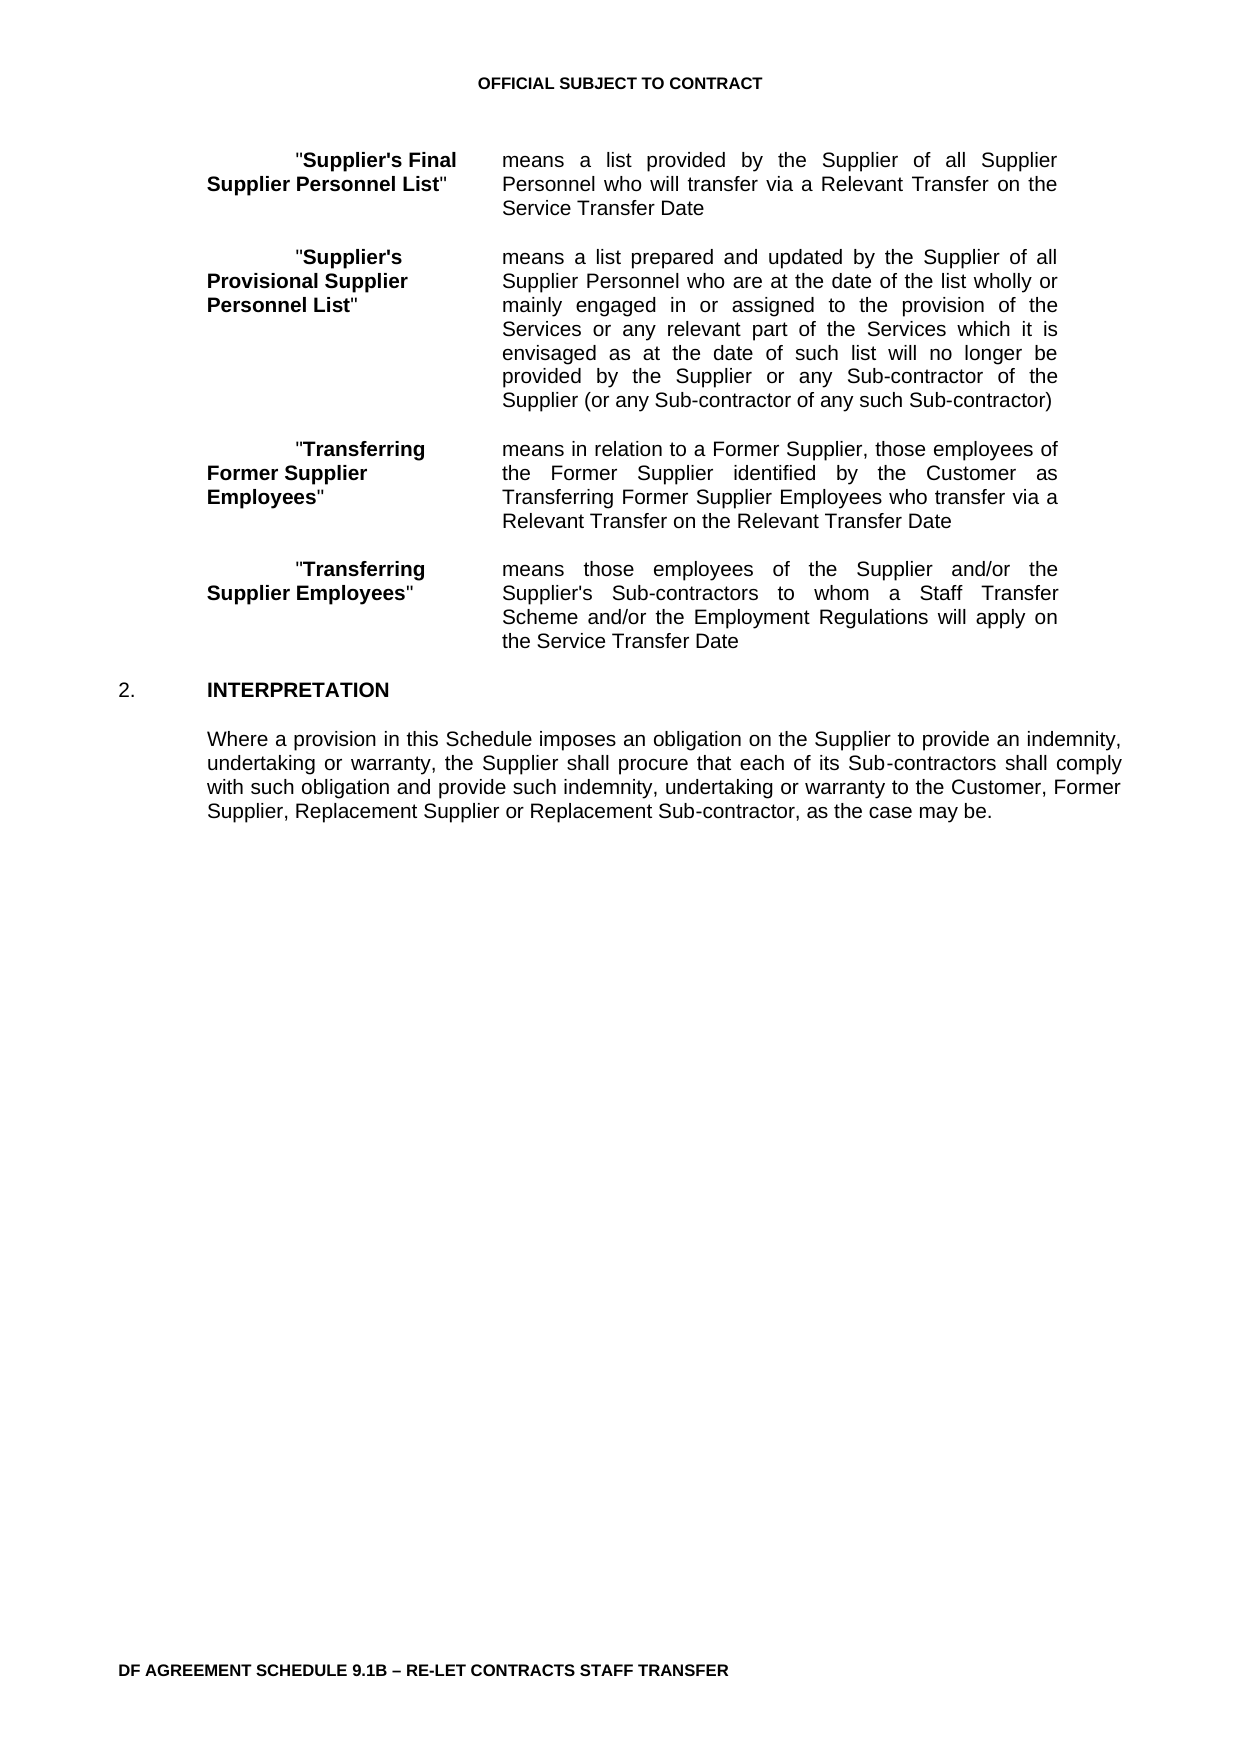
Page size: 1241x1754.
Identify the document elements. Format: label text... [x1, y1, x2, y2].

table_cell means a list prepared and updated by the Supplier of all Supplier Personnel who are at the date of the list wholly or mainly engaged in or assigned to the provision of the Services or any relevant part of the Services which it is envisaged as at the date of such list will no longer be provided by the Supplier or any Sub-contractor of the Supplier (or any Sub-contractor of any such Sub-contractor) [491, 245, 1070, 437]
table_cell means those employees of the Supplier and/or the Supplier's Sub-contractors to whom a Staff Transfer Scheme and/or the Employment Regulations will apply on the Service Transfer Date [491, 557, 1070, 678]
text Where a provision in this Schedule imposes an obligation on the Supplier to provide an indemnity, undertaking or warranty, the Supplier shall procure that each of its Sub-contractors shall comply with such obligation and provide such indemnity, undertaking or warranty to the Customer, Former Supplier, Replacement Supplier or Replacement Sub-contractor, as the case may be. [207, 727, 1122, 823]
table_cell "Supplier's Provisional Supplier Personnel List" [195, 245, 491, 437]
table_cell "Transferring Supplier Employees" [195, 557, 491, 678]
table_cell means in relation to a Former Supplier, those employees of the Former Supplier identified by the Customer as Transferring Former Supplier Employees who transfer via a Relevant Transfer on the Relevant Transfer Date [491, 437, 1070, 557]
table_cell "Supplier's Final Supplier Personnel List" [195, 148, 491, 244]
table_cell means a list provided by the Supplier of all Supplier Personnel who will transfer via a Relevant Transfer on the Service Transfer Date [491, 148, 1070, 244]
table_cell "Transferring Former Supplier Employees" [195, 437, 491, 557]
text INTERPRETATION [118, 678, 1122, 702]
